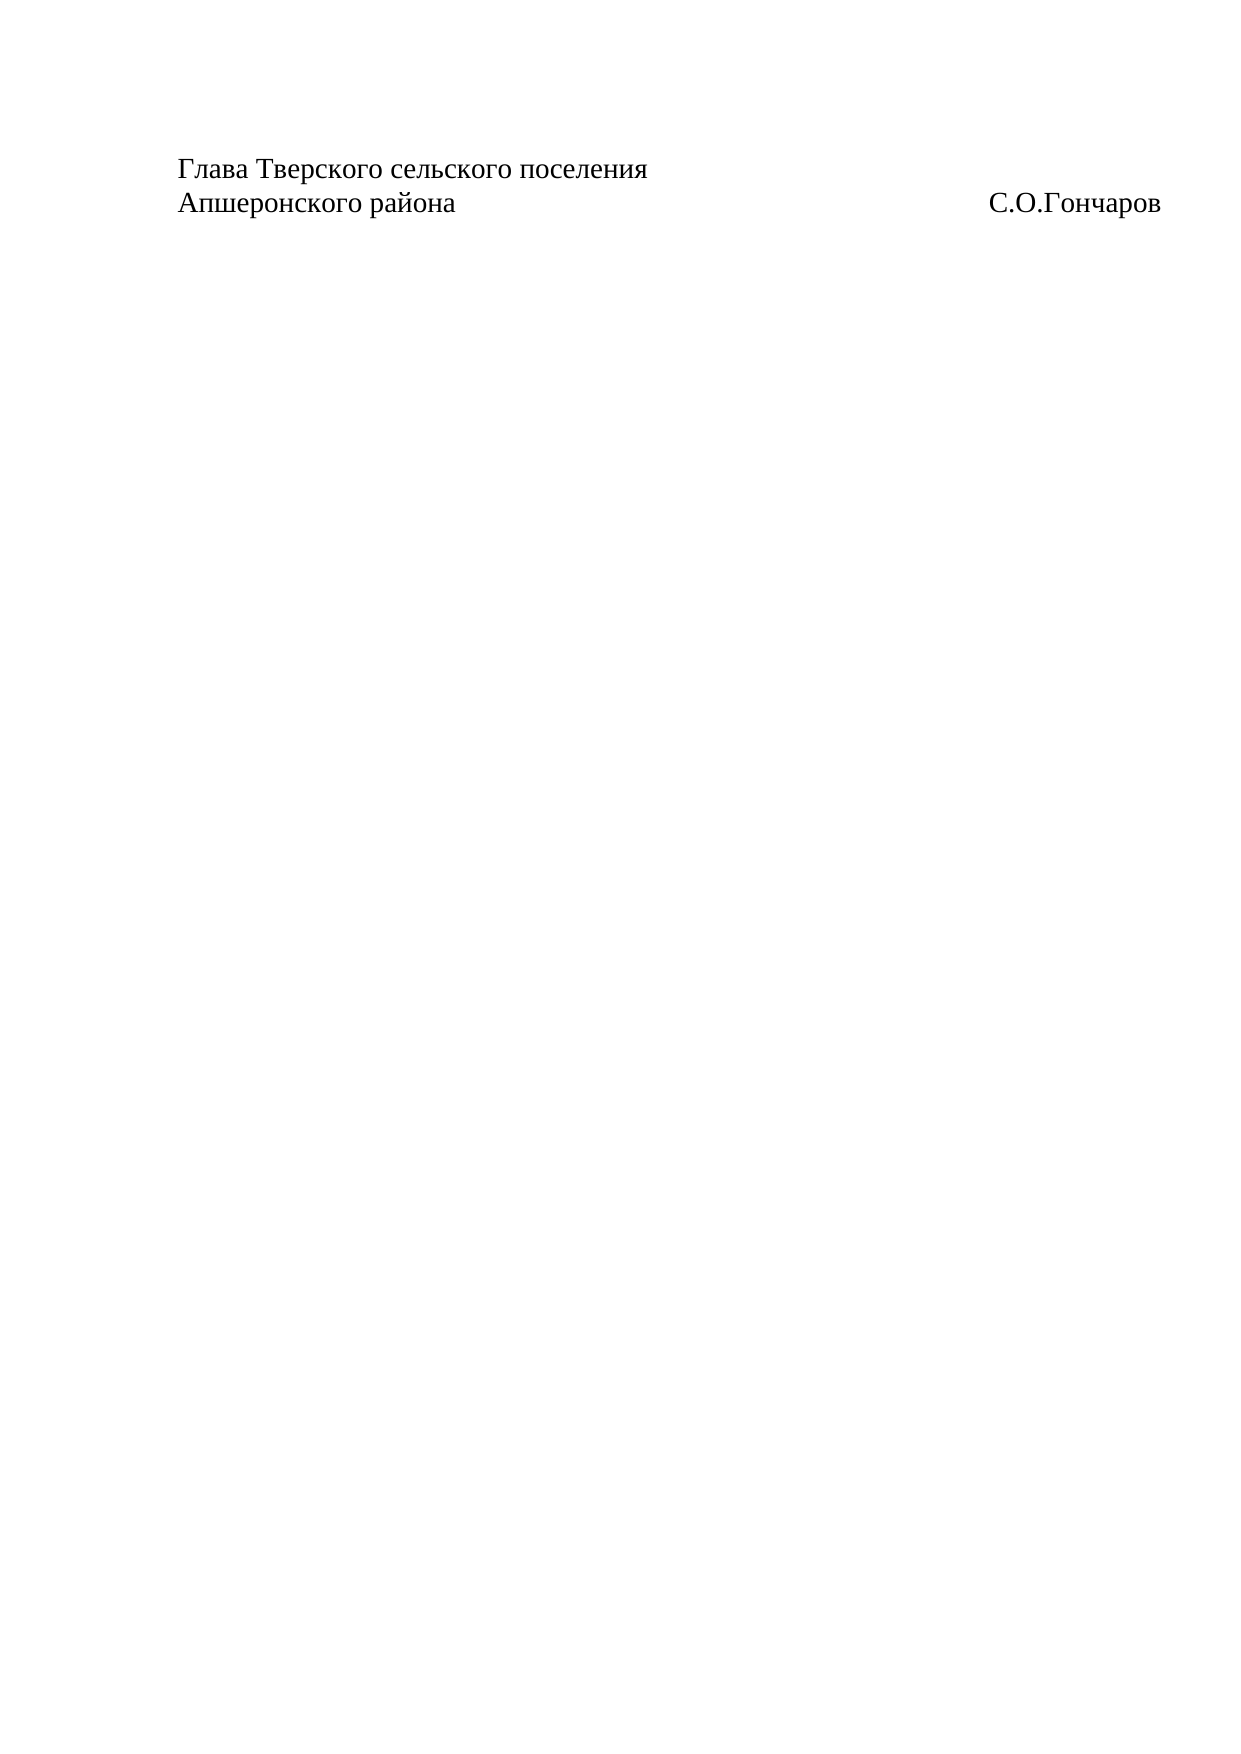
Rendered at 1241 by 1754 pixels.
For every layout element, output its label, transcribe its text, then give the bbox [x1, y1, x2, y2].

text Апшеронского района С.О.Гончаров [177, 185, 1181, 219]
text Глава Тверского сельского поселения [177, 152, 1181, 185]
